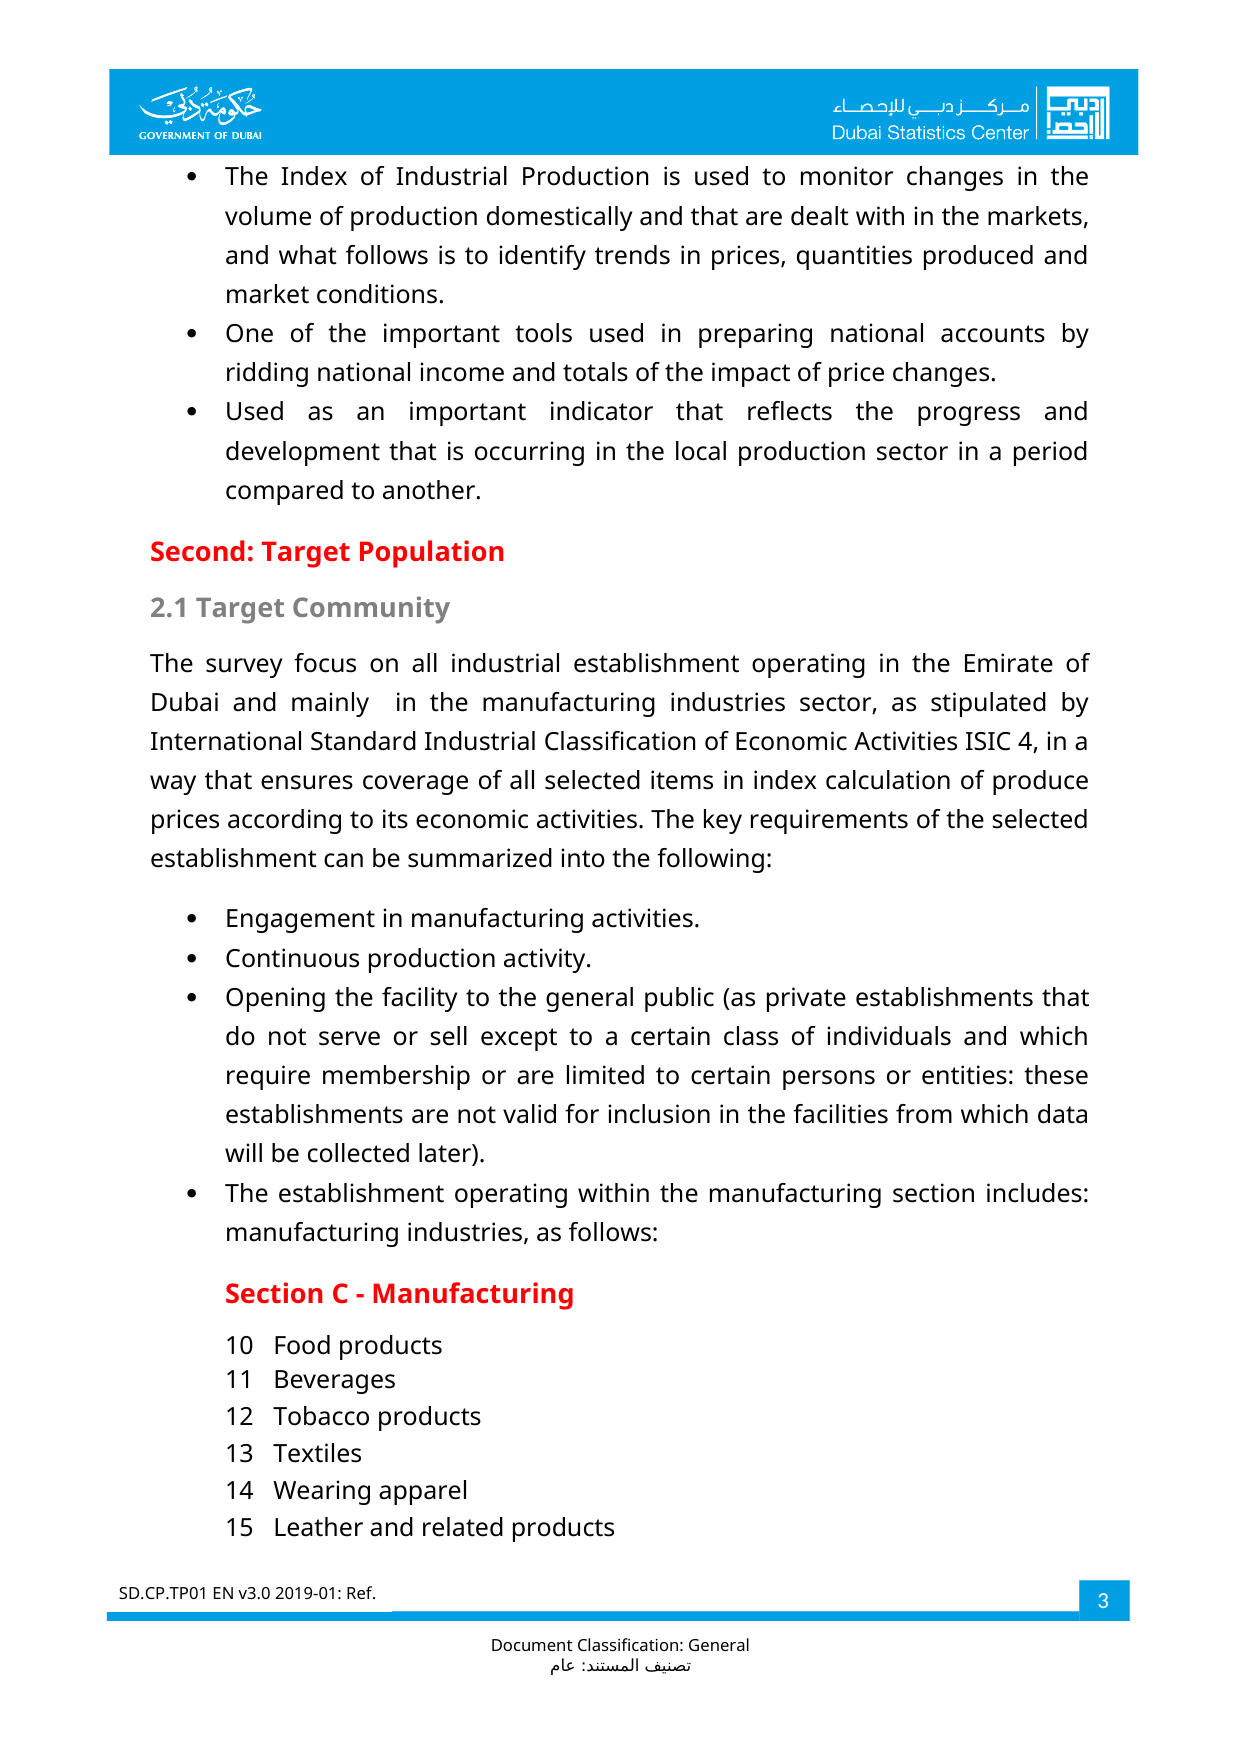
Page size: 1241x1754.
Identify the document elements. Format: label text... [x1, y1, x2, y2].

picture [231, 99, 240, 110]
list The establishment operating within the manufacturing section includes: manufacturing industries, as follows: [187, 1175, 1090, 1248]
list Opening the facility to the general public (as private establishments that do not serve or sell except to a certain class of individuals and which require membership or are limited to certain persons or entities: these establishments are not valid for inclusion in the facilities from which data will be collected later). [187, 979, 1090, 1170]
picture [1096, 99, 1103, 138]
list The Index of Industrial Production is used to monitor changes in the volume of production domestically and that are dealt with in the markets, and what follows is to identify trends in prices, quantities produced and market conditions. [187, 159, 1090, 311]
picture [1090, 99, 1098, 110]
list Continuous production activity. [187, 940, 1090, 974]
text 10 Food products [225, 1328, 1090, 1362]
text 14 Wearing apparel [225, 1472, 1090, 1506]
picture [1053, 123, 1087, 133]
list Engagement in manufacturing activities. [187, 901, 1090, 935]
text 13 Textiles [225, 1436, 1090, 1470]
text Section C - Manufacturing [150, 1274, 1090, 1311]
text The survey focus on all industrial establishment operating in the Emirate of Dubai and mainly in the manufacturing industries sector, as stipulated by International Standard Industrial Classification of Economic Activities ISIC 4, in a way that ensures coverage of all selected items in index calculation of produce prices according to its economic activities. The key requirements of the selected establishment can be summarized into the following: [150, 645, 1090, 875]
picture [106, 1576, 1131, 1625]
list One of the important tools used in preparing national accounts by ridding national income and totals of the impact of price changes. [187, 316, 1090, 389]
text 2.1 Target Community [150, 589, 1090, 626]
picture [1048, 87, 1109, 138]
list Used as an important indicator that reflects the progress and development that is occurring in the local production sector in a period compared to another. [187, 394, 1090, 506]
text 12 Tobacco products [225, 1399, 1090, 1433]
text Second: Target Population [150, 532, 1090, 569]
text 11 Beverages [225, 1362, 1090, 1396]
text 15 Leather and related products [225, 1509, 1090, 1543]
